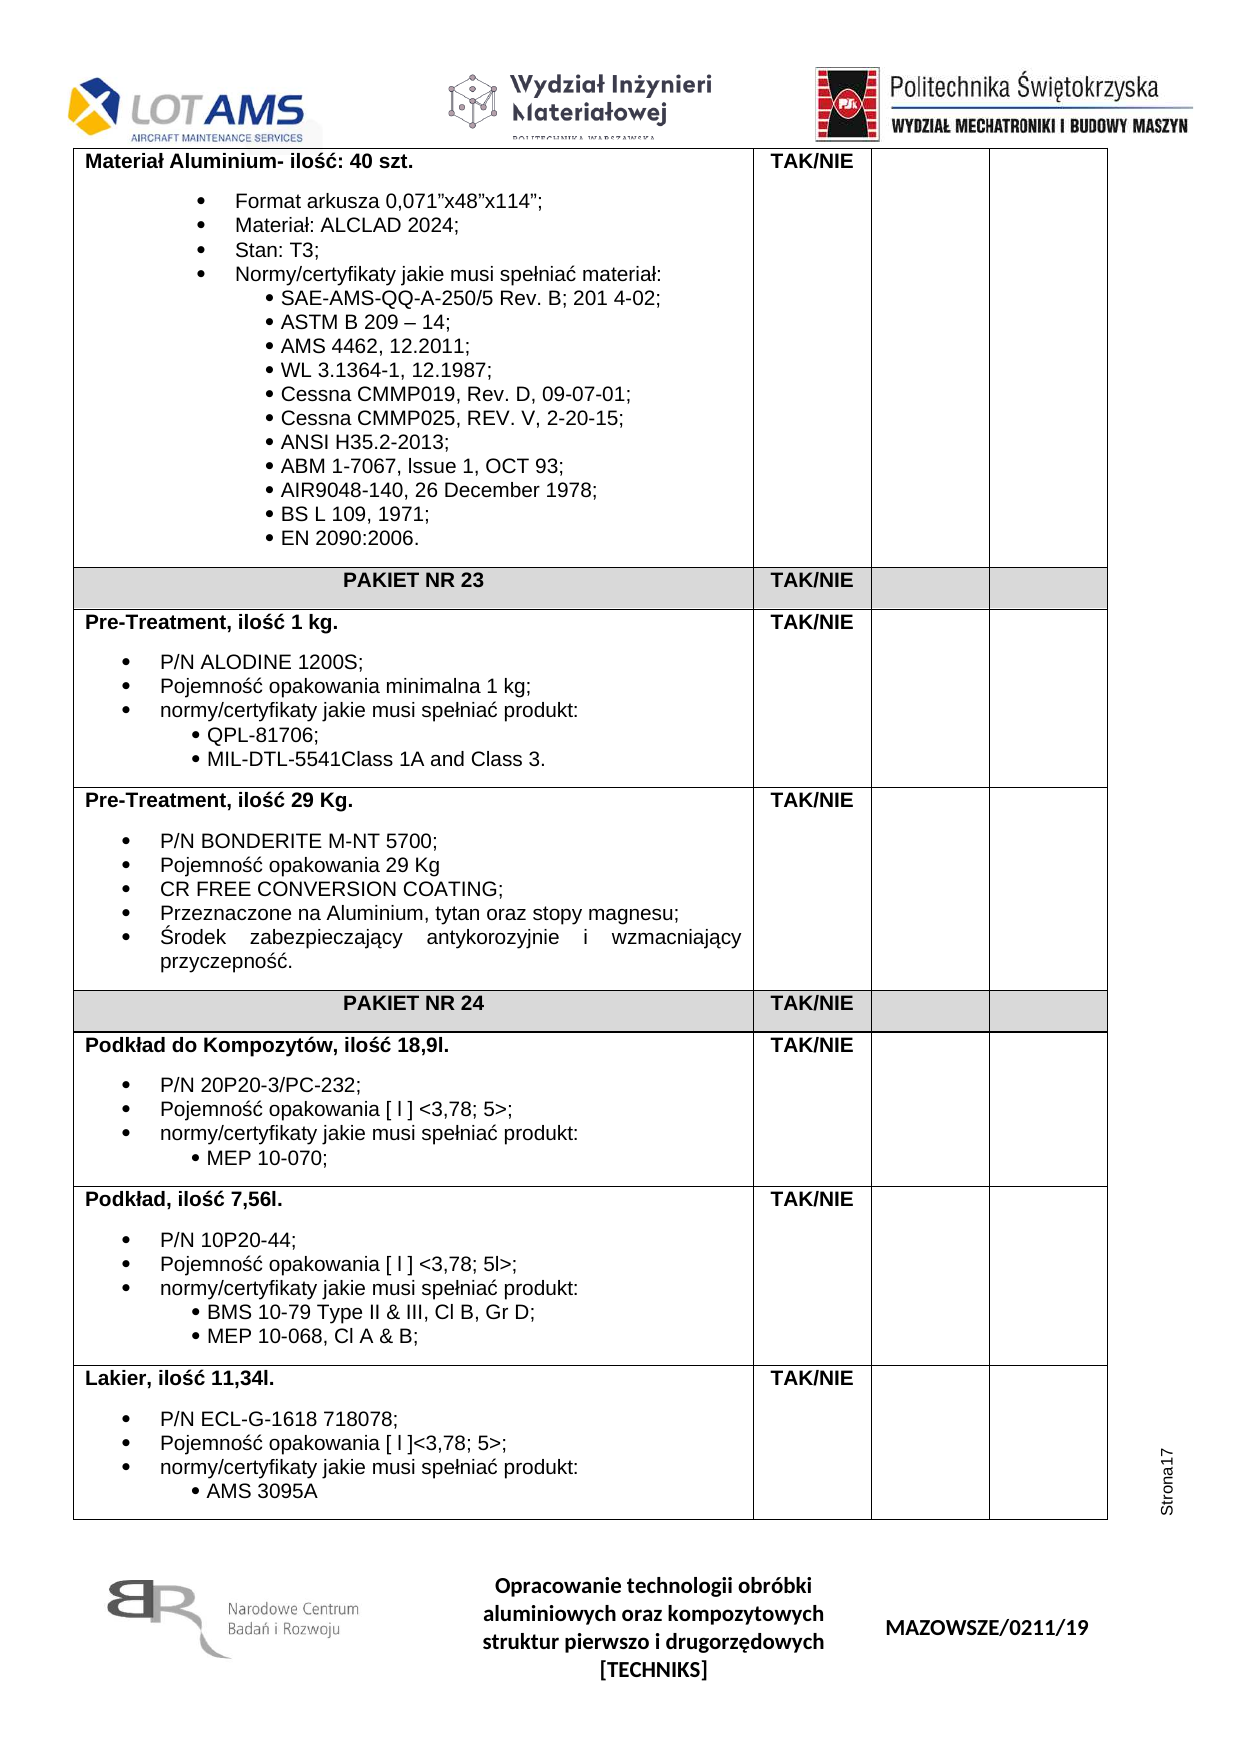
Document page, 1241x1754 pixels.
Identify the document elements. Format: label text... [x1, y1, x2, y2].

table_cell [872, 991, 989, 1031]
table_cell Pre-Treatment, ilość 29 Kg. P/N BONDERITE M-NT 5700; Pojemność opakowania 29 Kg CR FREE CONVERSION COATING; Przeznaczone na Aluminium, tytan oraz stopy magnesu; Środek zabezpieczający antykorozyjnie i wzmacniający przyczepność. [74, 788, 753, 990]
table_cell PAKIET NR 24 [74, 991, 753, 1031]
picture [815, 67, 1194, 142]
table_cell PAKIET NR 23 [74, 568, 753, 608]
table_cell TAK/NIE [754, 788, 871, 990]
table_cell [990, 991, 1107, 1031]
table_cell TAK/NIE [754, 1366, 871, 1519]
table_cell [990, 788, 1107, 990]
table_cell [990, 1033, 1107, 1186]
table_cell [990, 1187, 1107, 1365]
table_cell [872, 1187, 989, 1365]
table_cell TAK/NIE [754, 610, 871, 787]
table_cell TAK/NIE [754, 149, 871, 567]
table_cell [990, 1366, 1107, 1519]
table_cell [872, 568, 989, 608]
table_cell [990, 149, 1107, 567]
table_cell [872, 149, 989, 567]
table_cell TAK/NIE [754, 1033, 871, 1186]
table_cell Podkład, ilość 7,56l. P/N 10P20-44; Pojemność opakowania [ l ] <3,78; 5l>; normy/certyfikaty jakie musi spełniać produkt: BMS 10-79 Type II & III, Cl B, Gr D; MEP 10-068, Cl A & B; [74, 1187, 753, 1365]
table_cell TAK/NIE [754, 568, 871, 608]
table_cell Podkład do Kompozytów, ilość 18,9l. P/N 20P20-3/PC-232; Pojemność opakowania [ l ] <3,78; 5>; normy/certyfikaty jakie musi spełniać produkt: MEP 10-070; [74, 1033, 753, 1186]
table_cell Materiał Aluminium- ilość: 40 szt. Format arkusza 0,071”x48”x114”; Materiał: ALCLAD 2024; Stan: T3; Normy/certyfikaty jakie musi spełniać materiał: SAE-AMS-QQ-A-250/5 Rev. B; 201 4-02; ASTM B 209 – 14; AMS 4462, 12.2011; WL 3.1364-1, 12.1987; Cessna CMMP019, Rev. D, 09-07-01; Cessna CMMP025, REV. V, 2-20-15; ANSI H35.2-2013; ABM 1-7067, lssue 1, OCT 93; AIR9048-140, 26 December 1978; BS L 109, 1971; EN 2090:2006. [74, 149, 753, 567]
picture [57, 67, 323, 155]
table_cell [872, 1033, 989, 1186]
table_cell [872, 610, 989, 787]
table_cell Pre-Treatment, ilość 1 kg. P/N ALODINE 1200S; Pojemność opakowania minimalna 1 kg; normy/certyfikaty jakie musi spełniać produkt: QPL-81706; MIL-DTL-5541Class 1A and Class 3. [74, 610, 753, 787]
table_cell Lakier, ilość 11,34l. P/N ECL-G-1618 718078; Pojemność opakowania [ l ]<3,78; 5>; normy/certyfikaty jakie musi spełniać produkt: AMS 3095A [74, 1366, 753, 1519]
table_cell TAK/NIE [754, 1187, 871, 1365]
table_cell [990, 610, 1107, 787]
table_cell [990, 568, 1107, 608]
table_cell [872, 1366, 989, 1519]
picture [98, 1575, 368, 1663]
table_cell TAK/NIE [754, 991, 871, 1031]
picture [448, 74, 714, 140]
table_cell [872, 788, 989, 990]
